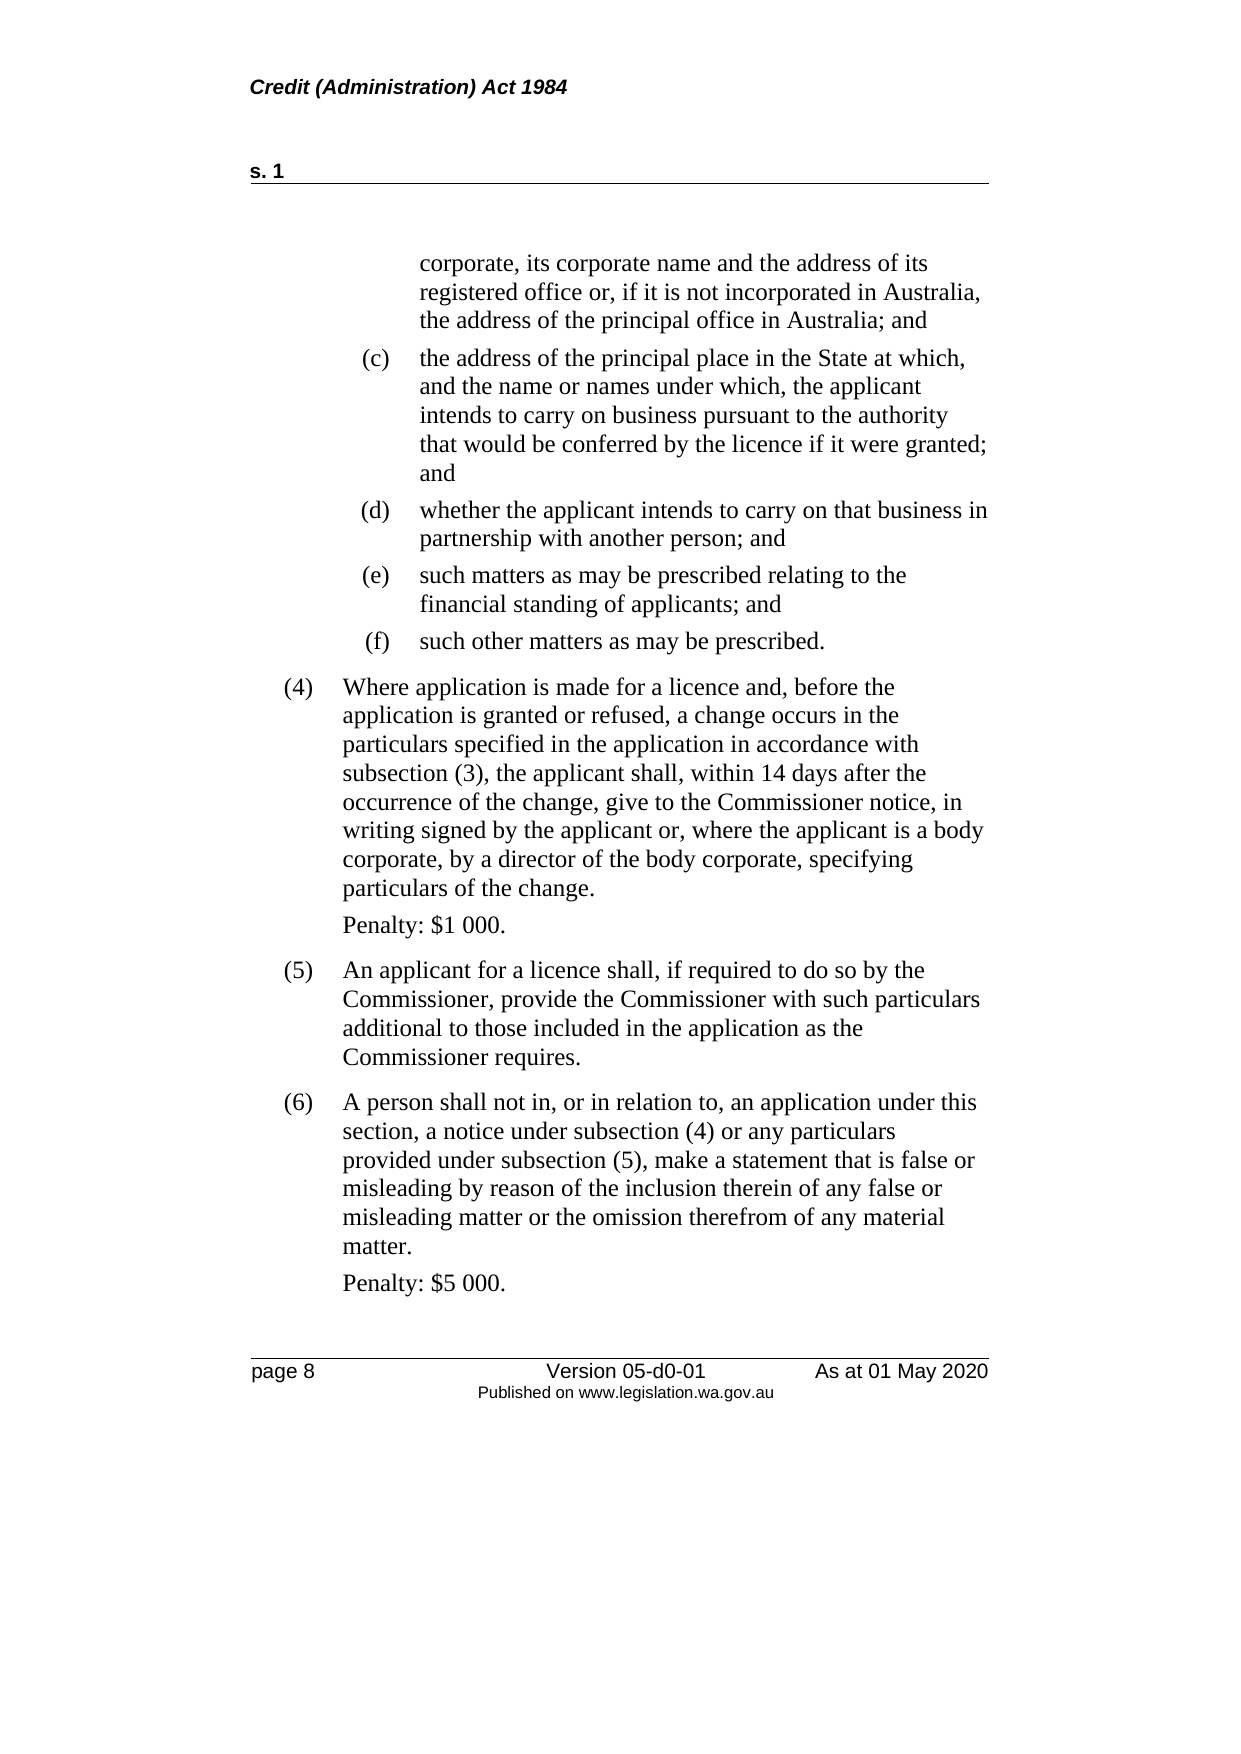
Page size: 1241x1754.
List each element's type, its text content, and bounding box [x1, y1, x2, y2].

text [251, 248, 989, 334]
text Penalty: $1 000. [251, 910, 989, 939]
text (d) whether the applicant intends to carry on that business in partnership with another person; and [251, 495, 989, 552]
text (5) An applicant for a licence shall, if required to do so by the Commissioner, provide the Commissioner with such particulars additional to those included in the application as the Commissioner requires. [251, 956, 989, 1071]
text (c) the address of the principal place in the State at which, and the name or names under which, the applicant intends to carry on business pursuant to the authority that would be conferred by the licence if it were granted; and [251, 343, 989, 486]
text Penalty: $5 000. [251, 1268, 989, 1297]
text (4) Where application is made for a licence and, before the application is granted or refused, a change occurs in the particulars specified in the application in accordance with subsection (3), the applicant shall, within 14 days after the occurrence of the change, give to the Commissioner notice, in writing signed by the applicant or, where the applicant is a body corporate, by a director of the body corporate, specifying particulars of the change. [251, 672, 989, 902]
text (6) A person shall not in, or in relation to, an application under this section, a notice under subsection (4) or any particulars provided under subsection (5), make a statement that is false or misleading by reason of the inclusion therein of any false or misleading matter or the omission therefrom of any material matter. [251, 1087, 989, 1260]
text (f) such other matters as may be prescribed. [251, 626, 989, 655]
text (e) such matters as may be prescribed relating to the financial standing of applicants; and [251, 561, 989, 618]
